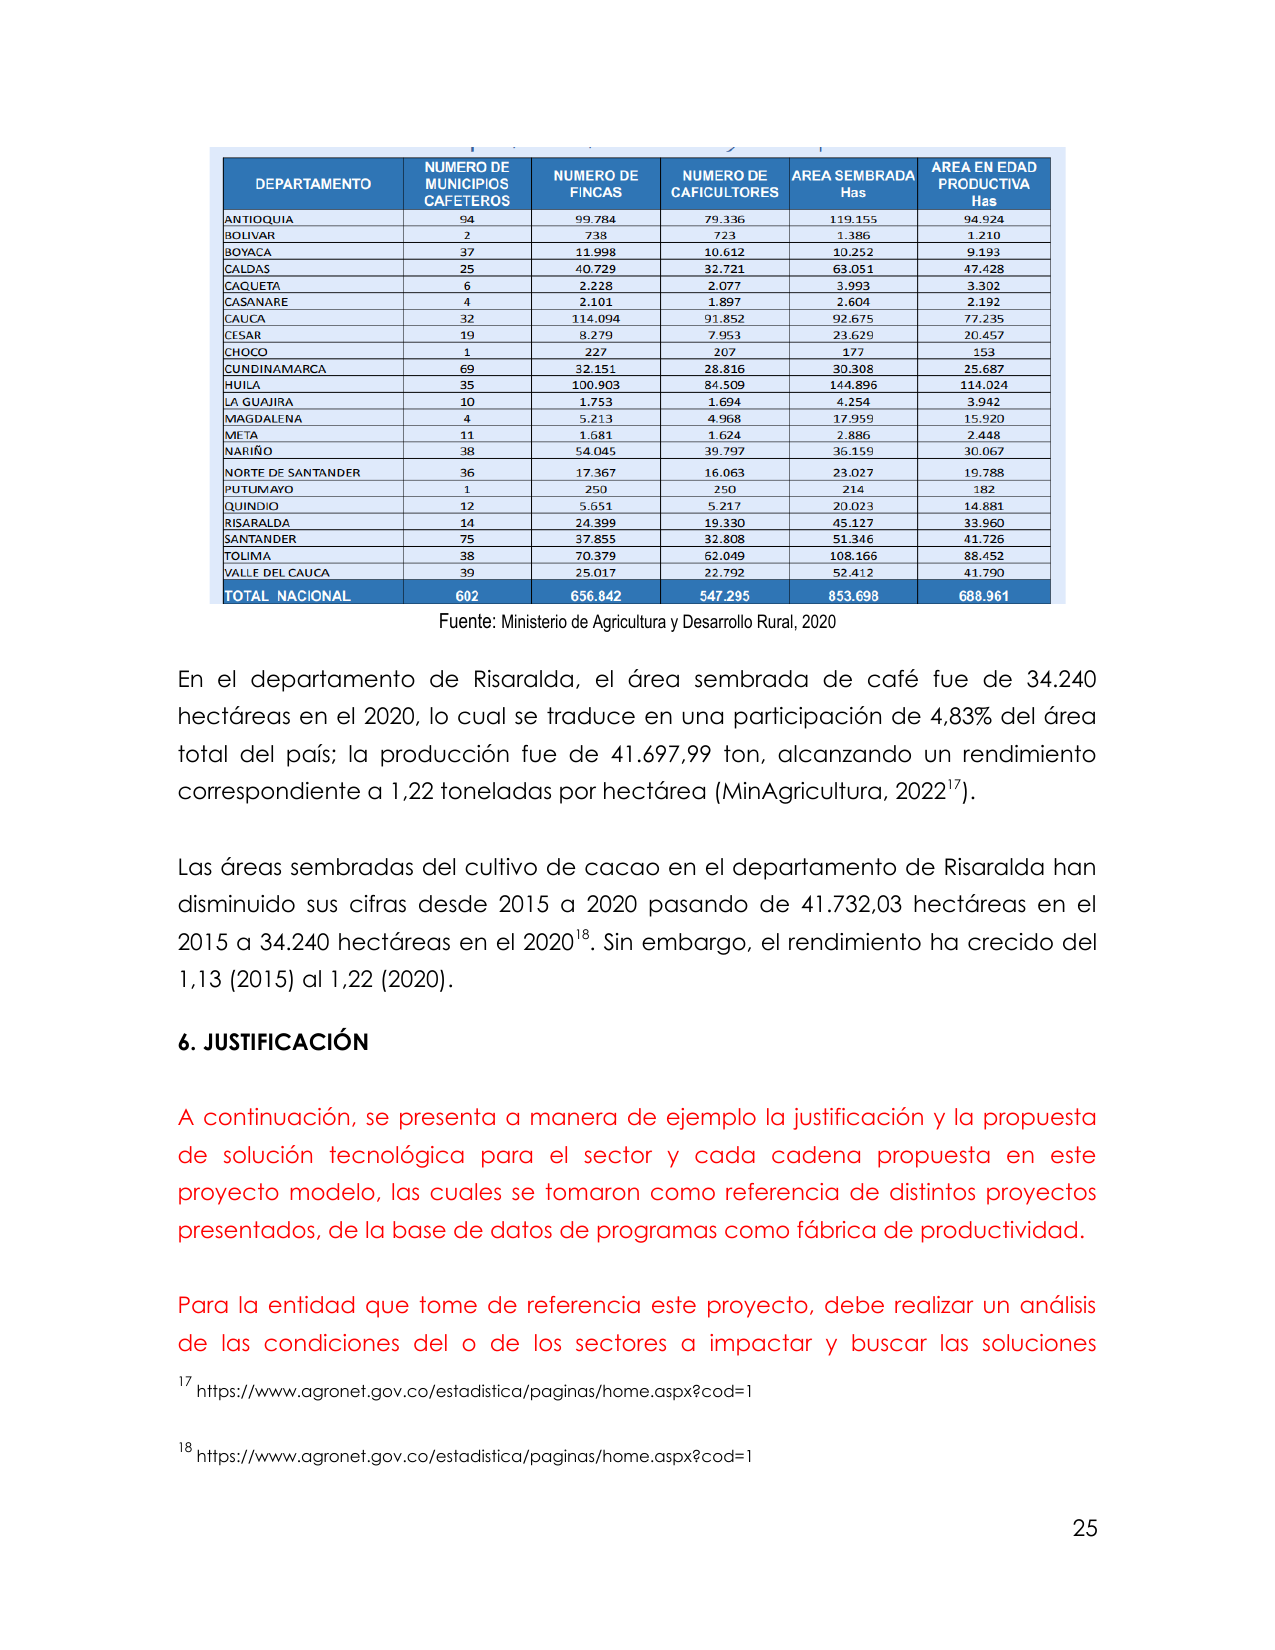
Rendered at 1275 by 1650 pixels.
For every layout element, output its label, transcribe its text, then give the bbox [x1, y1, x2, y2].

text Las áreas sembradas del cultivo de cacao en el departamento de Risaralda han disminuido sus cifras desde 2015 a 2020 pasando de 41.732,03 hectáreas en el 2015 a 34.240 hectáreas en el 2020. Sin embargo, el rendimiento ha crecido del 1,13 (2015) al 1,22 (2020). [177, 849, 1098, 995]
picture [209, 147, 1066, 604]
subtitle 6. JUSTIFICACIÓN [177, 1025, 1098, 1057]
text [177, 1288, 1098, 1358]
text En el departamento de Risaralda, el área sembrada de café fue de 34.240 hectáreas en el 2020, lo cual se traduce en una participación de 4,83% del área total del país; la producción fue de 41.697,99 ton, alcanzando un rendimiento correspondiente a 1,22 toneladas por hectárea (MinAgricultura, 2022). [177, 661, 1098, 807]
text Fuente: Ministerio de Agricultura y Desarrollo Rural, 2020 [177, 609, 1098, 633]
text A continuación, se presenta a manera de ejemplo la justificación y la propuesta de solución tecnológica para el sector y cada cadena propuesta en este proyecto modelo, las cuales se tomaron como referencia de distintos proyectos presentados, de la base de datos de programas como fábrica de productividad. [177, 1100, 1098, 1245]
